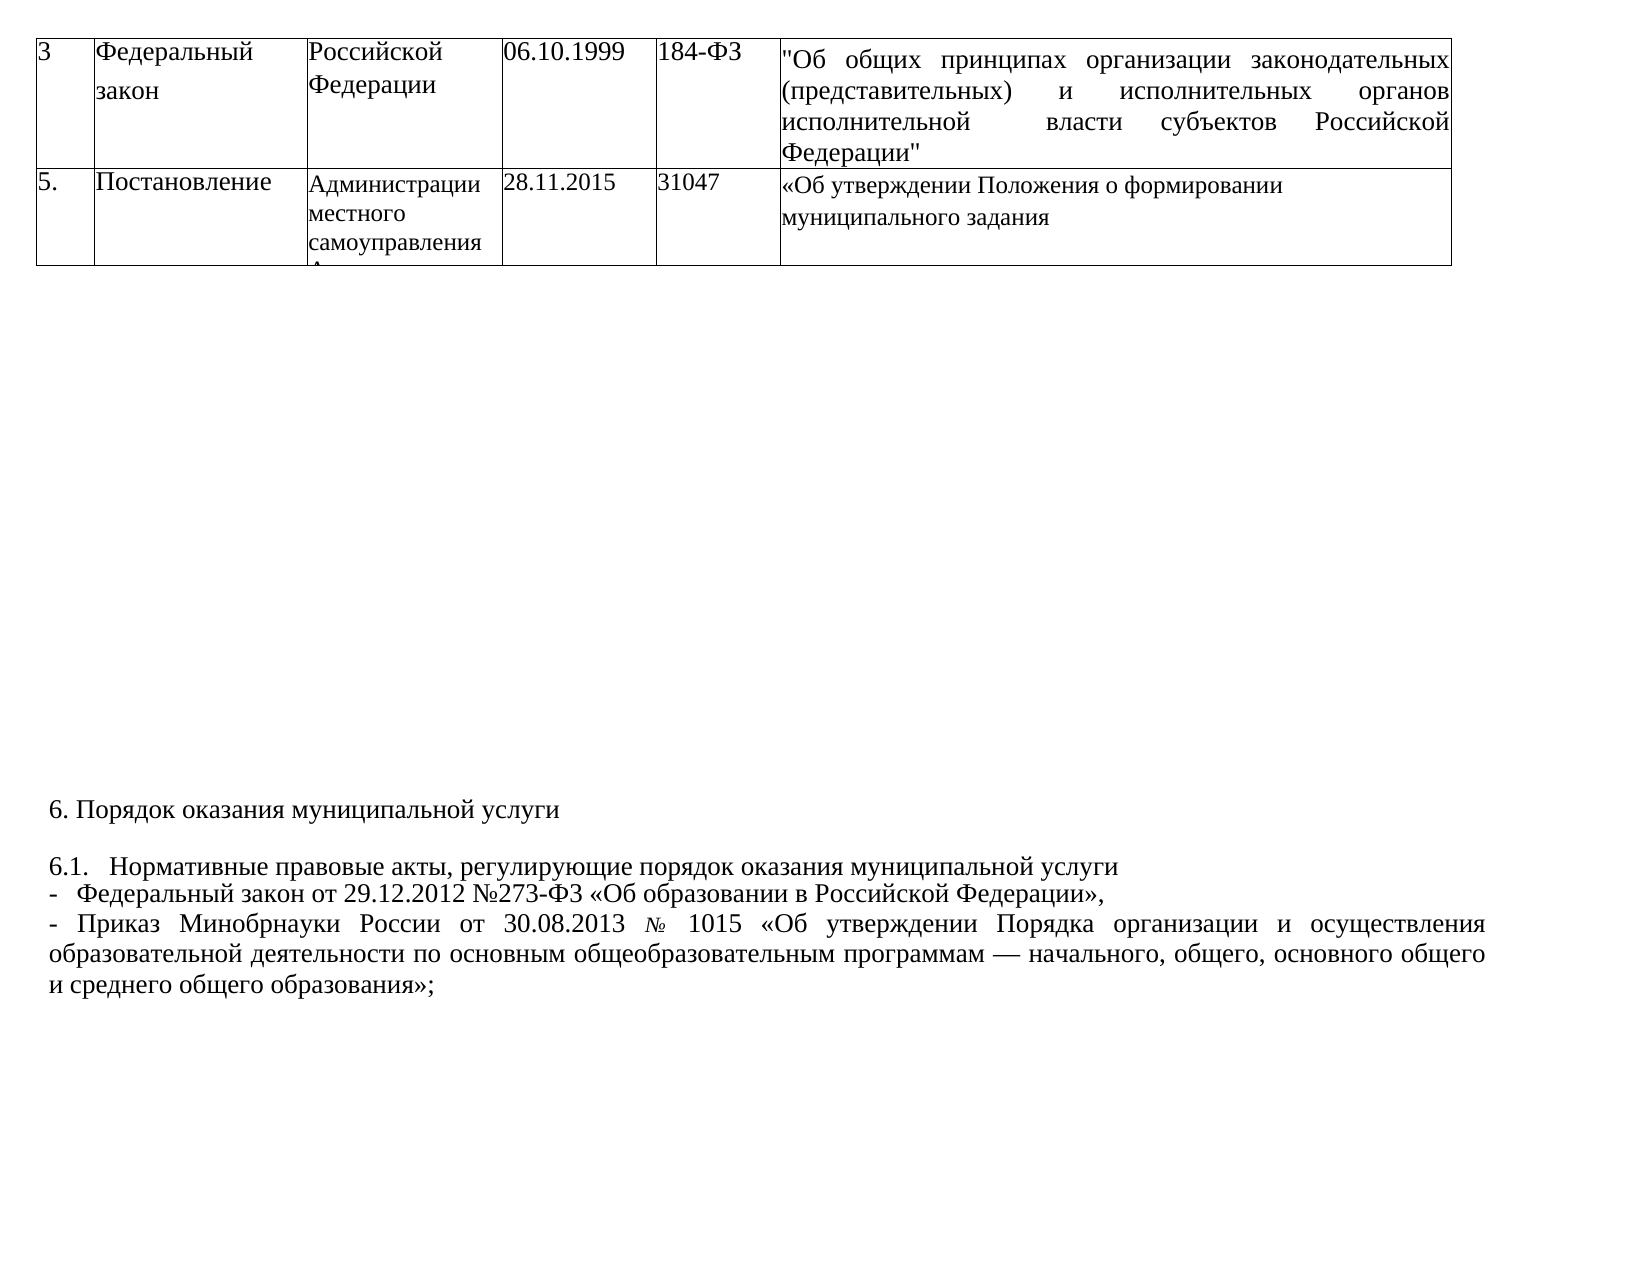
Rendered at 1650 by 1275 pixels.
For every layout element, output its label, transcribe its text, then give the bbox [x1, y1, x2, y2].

table_header Российской Федерации [308, 39, 502, 168]
table_header 184-ФЗ [657, 39, 780, 168]
table_cell Администрации местного самоуправления Алагирского района [308, 169, 502, 264]
list Приказ Минобрнауки России от 30.08.2013 № 1015 «Об утверждении Порядка организации и осуществления образовательной деятельности по основным общеобразовательным программам — начального, общего, основного общего и среднего общего образования»; [48, 908, 1487, 999]
table_cell 5. [37, 169, 94, 264]
table_cell «Об утверждении Положения о формировании муниципального задания [781, 169, 1451, 264]
table_header "Об общих принципах организации законодательных (представительных) и исполнительных органов исполнительной власти субъектов Российской Федерации" [781, 39, 1451, 168]
list Нормативные правовые акты, регулирующие порядок оказания муниципальной услуги [48, 854, 1487, 881]
table_cell Постановление [95, 169, 307, 264]
table_header 3 [37, 39, 94, 168]
text 6. Порядок оказания муниципальной услуги [48, 796, 1487, 823]
table_cell 28.11.2015 [503, 169, 656, 264]
list Федеральный закон от 29.12.2012 №273-Ф3 «Об образовании в Российской Федерации», [48, 881, 1487, 908]
table_cell 31047 [657, 169, 780, 264]
table_header 06.10.1999 [503, 39, 656, 168]
table_header Федеральный закон [95, 39, 307, 168]
